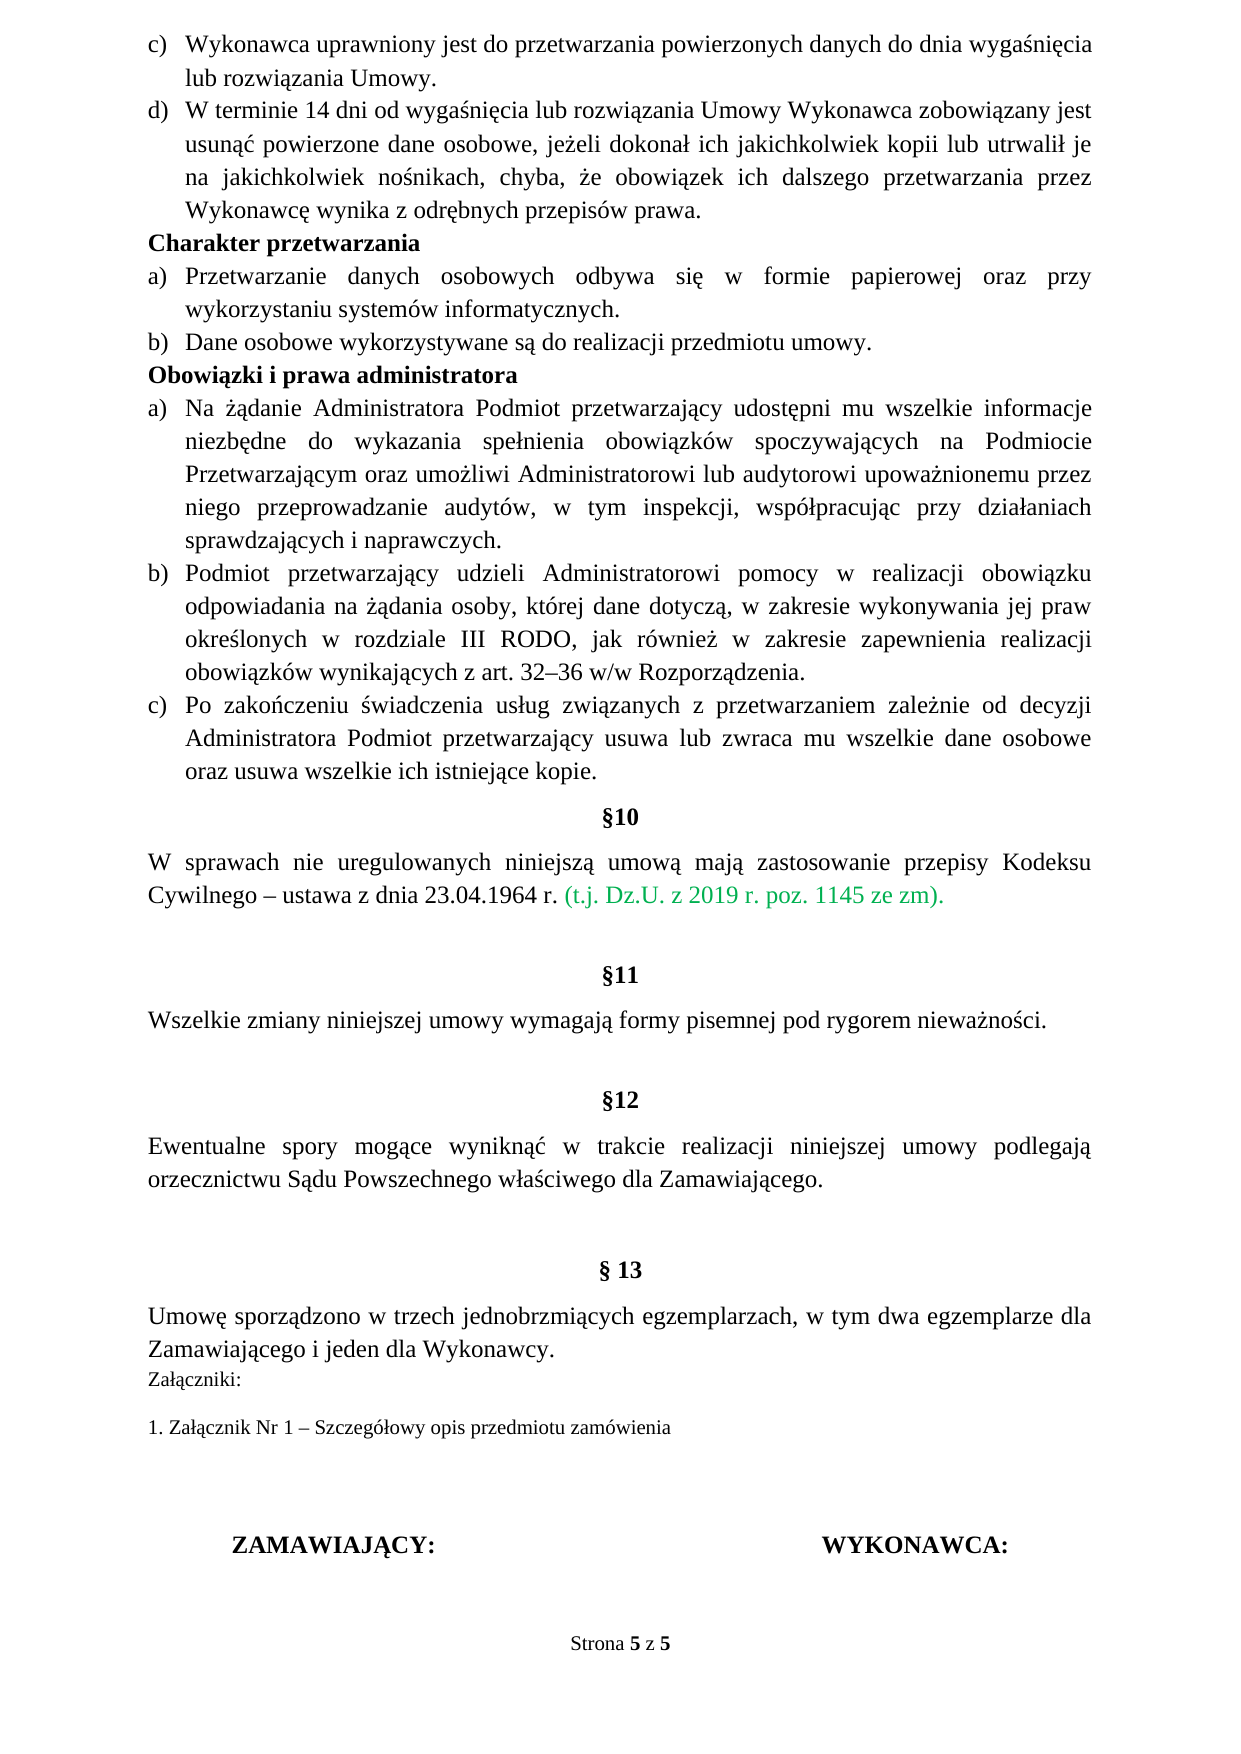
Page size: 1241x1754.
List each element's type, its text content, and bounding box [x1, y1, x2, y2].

text ZAMAWIAJĄCY: WYKONAWCA: [148, 1530, 1092, 1558]
text Załączniki: [148, 1367, 1092, 1391]
list Wykonawca uprawniony jest do przetwarzania powierzonych danych do dnia wygaśnięcia lub rozwiązania Umowy. [148, 29, 1092, 91]
text § 13 [148, 1255, 1092, 1284]
text Obowiązki i prawa administratora [148, 360, 1092, 388]
text W sprawach nie uregulowanych niniejszą umową mają zastosowanie przepisy Kodeksu Cywilnego – ustawa z dnia 23.04.1964 r. (t.j. Dz.U. z 2019 r. poz. 1145 ze zm). [148, 847, 1092, 909]
text Ewentualne spory mogące wyniknąć w trakcie realizacji niniejszej umowy podlegają orzecznictwu Sądu Powszechnego właściwego dla Zamawiającego. [148, 1131, 1092, 1193]
text Umowę sporządzono w trzech jednobrzmiących egzemplarzach, w tym dwa egzemplarze dla Zamawiającego i jeden dla Wykonawcy. [148, 1301, 1092, 1362]
text §11 [148, 960, 1092, 989]
list Na żądanie Administratora Podmiot przetwarzający udostępni mu wszelkie informacje niezbędne do wykazania spełnienia obowiązków spoczywających na Podmiocie Przetwarzającym oraz umożliwi Administratorowi lub audytorowi upoważnionemu przez niego przeprowadzanie audytów, w tym inspekcji, współpracując przy działaniach sprawdzających i naprawczych. [148, 393, 1092, 554]
list Przetwarzanie danych osobowych odbywa się w formie papierowej oraz przy wykorzystaniu systemów informatycznych. [148, 261, 1092, 322]
list Dane osobowe wykorzystywane są do realizacji przedmiotu umowy. [148, 327, 1092, 356]
list Podmiot przetwarzający udzieli Administratorowi pomocy w realizacji obowiązku odpowiadania na żądania osoby, której dane dotyczą, w zakresie wykonywania jej praw określonych w rozdziale III RODO, jak również w zakresie zapewnienia realizacji obowiązków wynikających z art. 32–36 w/w Rozporządzenia. [148, 558, 1092, 686]
list Po zakończeniu świadczenia usług związanych z przetwarzaniem zależnie od decyzji Administratora Podmiot przetwarzający usuwa lub zwraca mu wszelkie dane osobowe oraz usuwa wszelkie ich istniejące kopie. [148, 690, 1092, 785]
text Charakter przetwarzania [148, 228, 1092, 256]
text §10 [148, 802, 1092, 830]
text Wszelkie zmiany niniejszej umowy wymagają formy pisemnej pod rygorem nieważności. [148, 1006, 1092, 1034]
list W terminie 14 dni od wygaśnięcia lub rozwiązania Umowy Wykonawca zobowiązany jest usunąć powierzone dane osobowe, jeżeli dokonał ich jakichkolwiek kopii lub utrwalił je na jakichkolwiek nośnikach, chyba, że obowiązek ich dalszego przetwarzania przez Wykonawcę wynika z odrębnych przepisów prawa. [148, 96, 1092, 223]
text 1. Załącznik Nr 1 – Szczegółowy opis przedmiotu zamówienia [148, 1415, 1092, 1439]
text §12 [148, 1086, 1092, 1114]
